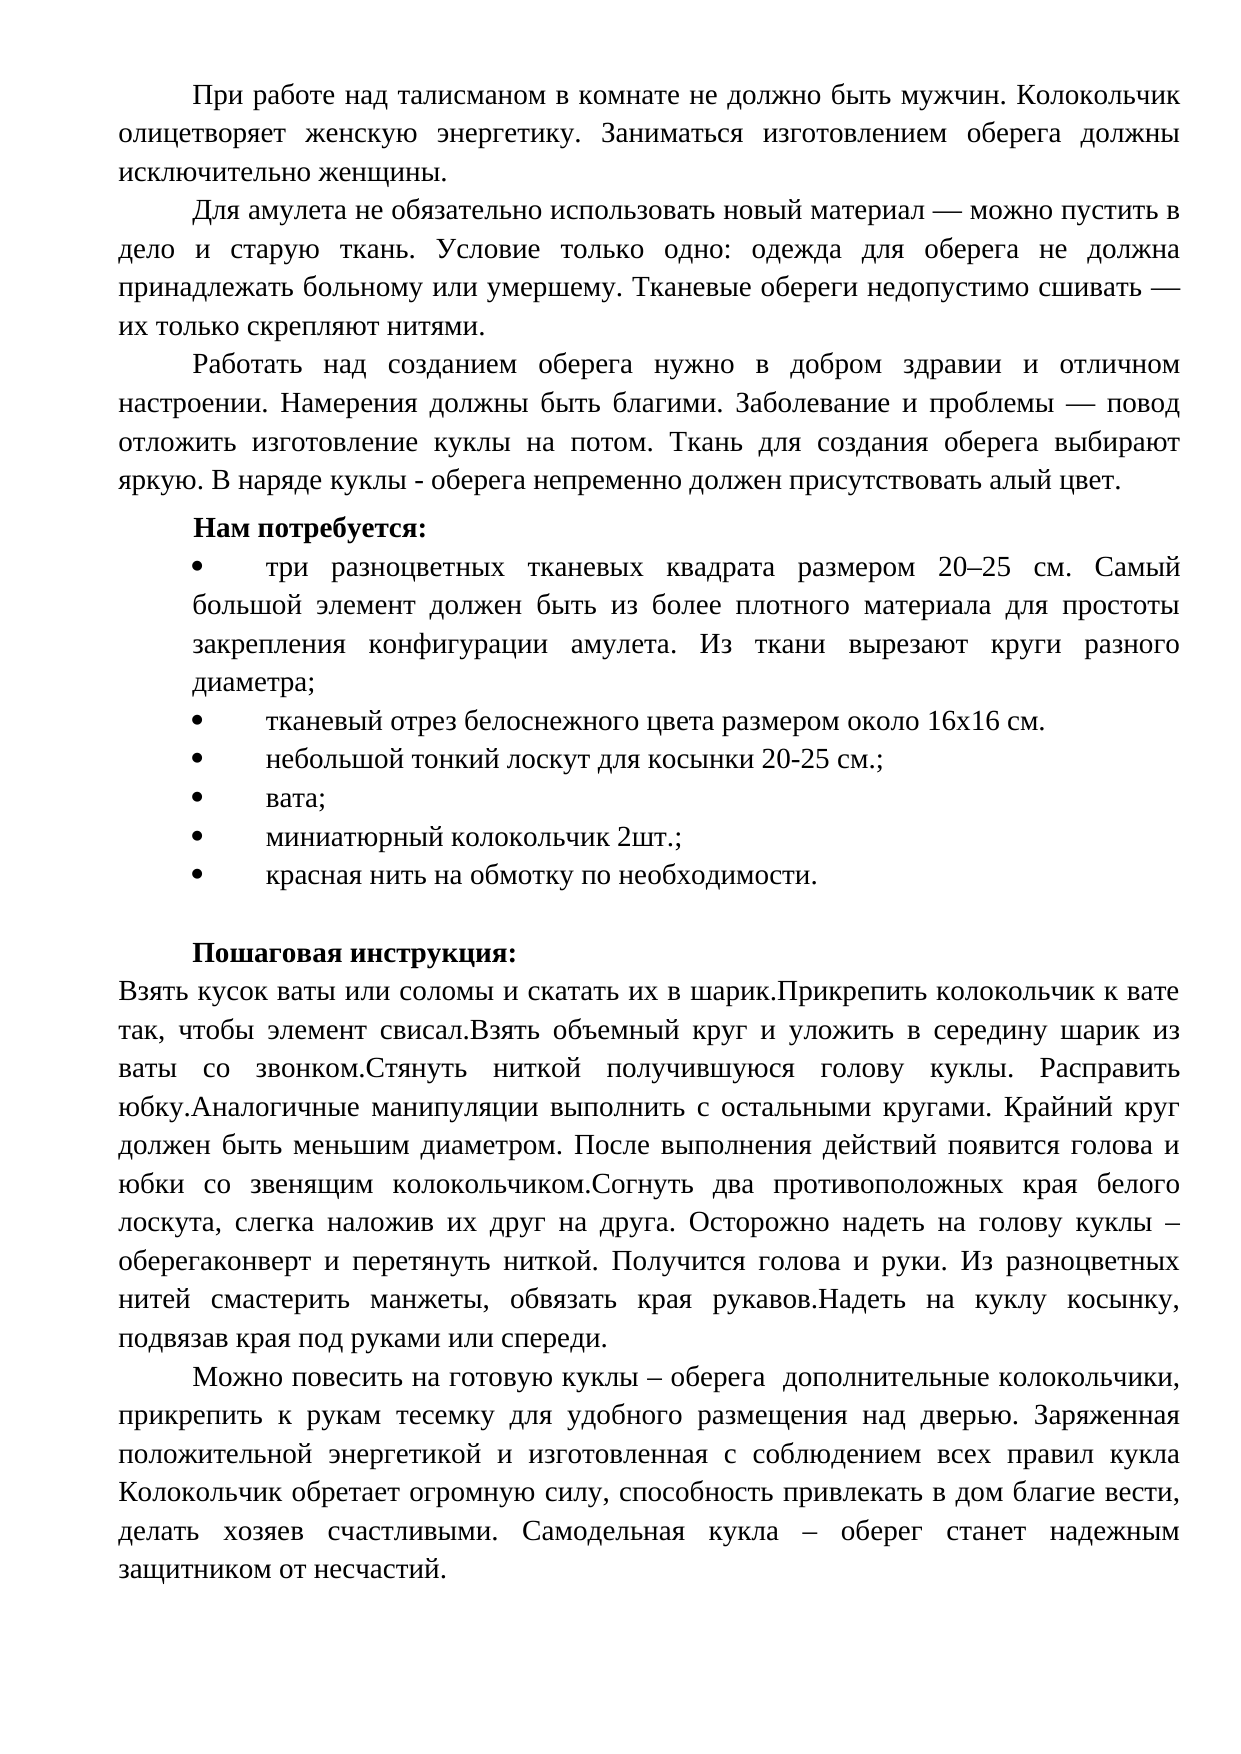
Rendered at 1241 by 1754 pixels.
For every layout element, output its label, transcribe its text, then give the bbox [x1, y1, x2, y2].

list три разноцветных тканевых квадрата размером 20–25 см. Самый большой элемент должен быть из более плотного материала для простоты закрепления конфигурации амулета. Из ткани вырезают круги разного диаметра; [192, 549, 1181, 698]
list небольшой тонкий лоскут для косынки 20-25 см.; [192, 742, 1181, 775]
text Работать над созданием оберега нужно в добром здравии и отличном настроении. Намерения должны быть благими. Заболевание и проблемы — повод отложить изготовление куклы на потом. Ткань для создания оберега выбирают яркую. В наряде куклы - оберега непременно должен присутствовать алый цвет. [118, 347, 1181, 496]
text Пошаговая инструкция: [118, 935, 1181, 968]
list миниатюрный колокольчик 2шт.; [192, 819, 1181, 852]
list вата; [192, 780, 1181, 814]
list Нам потребуется: [193, 510, 1181, 544]
text Для амулета не обязательно использовать новый материал — можно пустить в дело и старую ткань. Условие только одно: одежда для оберега не должна принадлежать больному или умершему. Тканевые обереги недопустимо сшивать — их только скрепляют нитями. [118, 192, 1181, 342]
list красная нить на обмотку по необходимости. [192, 857, 1181, 891]
text Взять кусок ваты или соломы и скатать их в шарик.Прикрепить колокольчик к вате так, чтобы элемент свисал.Взять объемный круг и уложить в середину шарик из ваты со звонком.Стянуть ниткой получившуюся голову куклы. Расправить юбку.Аналогичные манипуляции выполнить с остальными кругами. Крайний круг должен быть меньшим диаметром. После выполнения действий появится голова и юбки со звенящим колокольчиком.Согнуть два противоположных края белого лоскута, слегка наложив их друг на друга. Осторожно надеть на голову куклы – оберегаконверт и перетянуть ниткой. Получится голова и руки. Из разноцветных нитей смастерить манжеты, обвязать края рукавов.Надеть на куклу косынку, подвязав края под руками или спереди. [118, 973, 1181, 1354]
text Можно повесить на готовую куклы – оберега дополнительные колокольчики, прикрепить к рукам тесемку для удобного размещения над дверью. Заряженная положительной энергетикой и изготовленная с соблюдением всех правил кукла Колокольчик обретает огромную силу, способность привлекать в дом благие вести, делать хозяев счастливыми. Самодельная кукла – оберег станет надежным защитником от несчастий. [118, 1359, 1181, 1585]
text При работе над талисманом в комнате не должно быть мужчин. Колокольчик олицетворяет женскую энергетику. Заниматься изготовлением оберега должны исключительно женщины. [118, 77, 1181, 187]
list тканевый отрез белоснежного цвета размером около 16х16 см. [192, 703, 1181, 737]
